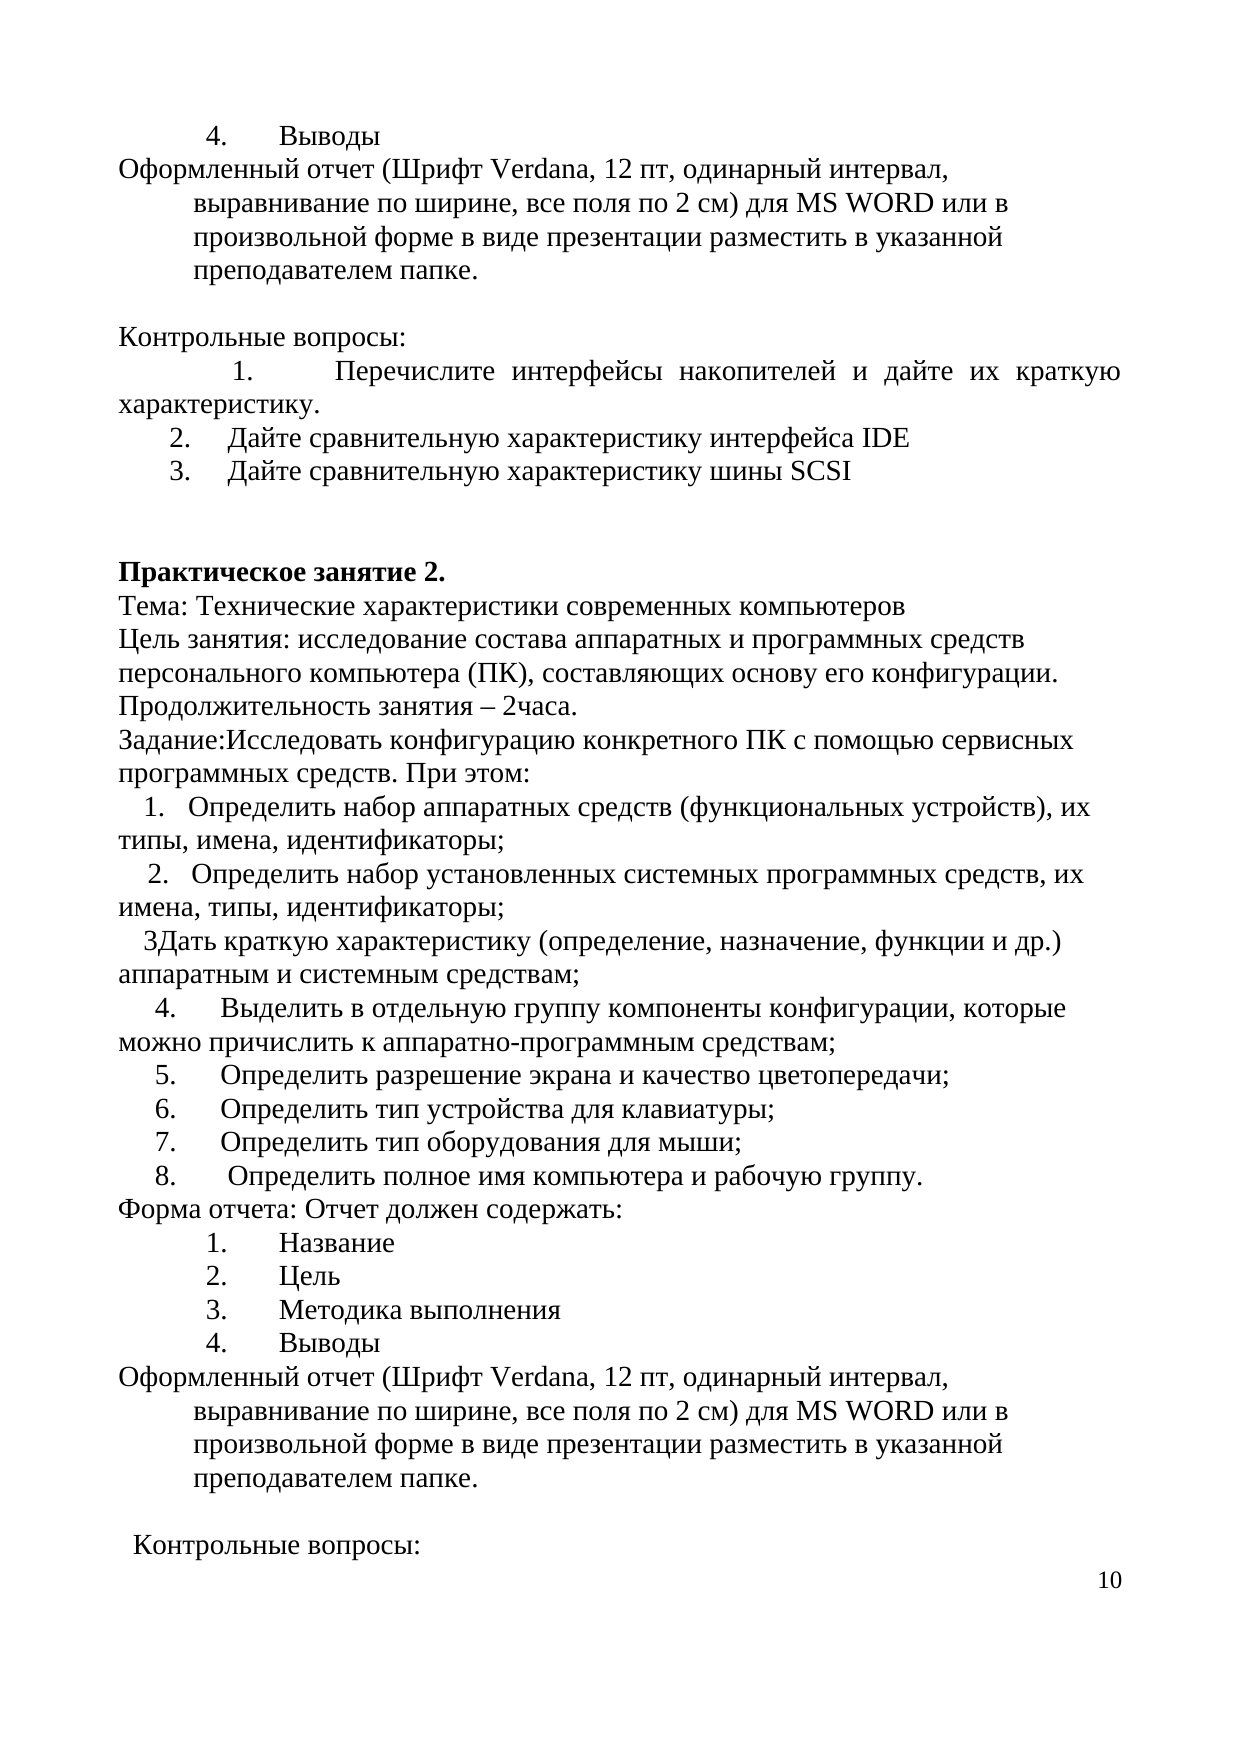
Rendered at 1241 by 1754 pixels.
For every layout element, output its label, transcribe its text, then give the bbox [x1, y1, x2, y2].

text выравнивание по ширине, все поля по 2 см) для MS WORD или в [118, 1393, 1122, 1426]
text типы, имена, идентификаторы; [118, 822, 1122, 856]
text имена, типы, идентификаторы; [118, 889, 1122, 923]
text 4. Выделить в отдельную группу компоненты конфигурации, которые [118, 990, 1122, 1024]
text 1. Перечислите интерфейсы накопителей и дайте их краткую характеристику. [118, 353, 1122, 420]
text произвольной форме в виде презентации разместить в указанной [118, 219, 1122, 252]
text произвольной форме в виде презентации разместить в указанной [118, 1426, 1122, 1460]
text Контрольные вопросы: [118, 319, 1122, 353]
text 7. Определить тип оборудования для мыши; [118, 1124, 1122, 1158]
text 3. Дайте сравнительную характеристику шины SCSI [118, 453, 1122, 487]
text персонального компьютера (ПК), составляющих основу его конфигурации. [118, 655, 1122, 688]
text Оформленный отчет (Шрифт Verdana, 12 пт, одинарный интервал, [118, 1359, 1122, 1393]
text 6. Определить тип устройства для клавиатуры; [118, 1091, 1122, 1124]
text аппаратным и системным средствам; [118, 957, 1122, 990]
text Продолжительность занятия – 2часа. [118, 688, 1122, 722]
text 2. Определить набор установленных системных программных средств, их [118, 856, 1122, 889]
list Определить набор аппаратных средств (функциональных устройств), их [143, 789, 1122, 822]
text программных средств. При этом: [118, 755, 1122, 789]
text 5. Определить разрешение экрана и качество цветопередачи; [118, 1057, 1122, 1091]
text 3. Методика выполнения [118, 1292, 1122, 1326]
text 4. Выводы [118, 1326, 1122, 1359]
text 4. Выводы [118, 118, 1122, 152]
text Оформленный отчет (Шрифт Verdana, 12 пт, одинарный интервал, [118, 152, 1122, 185]
text Цель занятия: исследование состава аппаратных и программных средств [118, 621, 1122, 655]
text 8. Определить полное имя компьютера и рабочую группу. [118, 1158, 1122, 1191]
text 1. Название [118, 1225, 1122, 1258]
text Форма отчета: Отчет должен содержать: [88, 1191, 1122, 1225]
text 3Дать краткую характеристику (определение, назначение, функции и др.) [143, 923, 1122, 957]
text Задание:Исследовать конфигурацию конкретного ПК с помощью сервисных [118, 722, 1122, 755]
text Тема: Технические характеристики современных компьютеров [118, 588, 1122, 621]
text Практическое занятие 2. [118, 554, 1122, 588]
text 2. Дайте сравнительную характеристику интерфейса IDE [118, 420, 1122, 453]
text преподавателем папке. [118, 252, 1122, 286]
text Контрольные вопросы: [118, 1527, 1122, 1560]
text 2. Цель [118, 1258, 1122, 1292]
text можно причислить к аппаратно-программным средствам; [118, 1024, 1122, 1057]
text выравнивание по ширине, все поля по 2 см) для MS WORD или в [118, 185, 1122, 219]
text преподавателем папке. [118, 1460, 1122, 1493]
